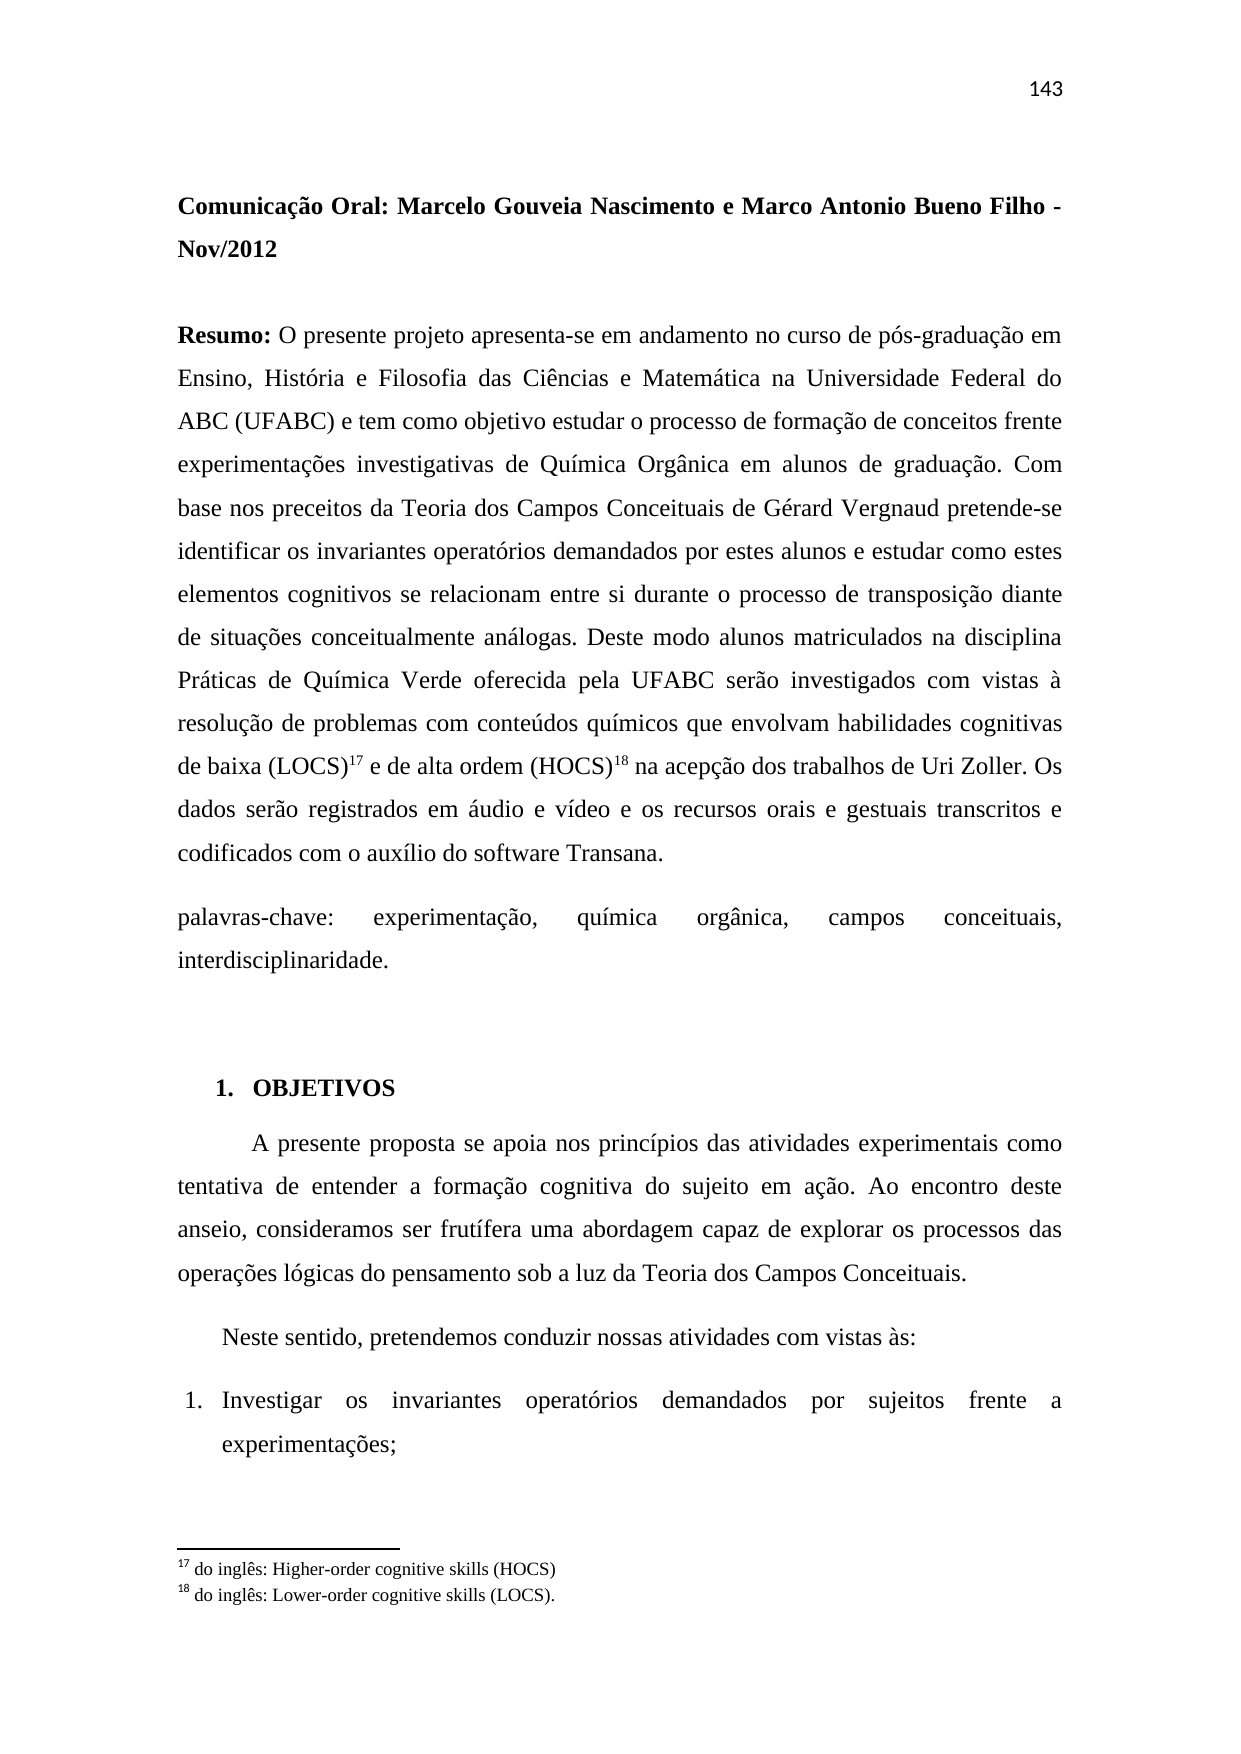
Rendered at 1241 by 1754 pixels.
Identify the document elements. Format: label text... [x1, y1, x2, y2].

text palavras-chave: experimentação, química orgânica, campos conceituais, interdisciplinaridade. [177, 902, 1063, 973]
text A presente proposta se apoia nos princípios das atividades experimentais como tentativa de entender a formação cognitiva do sujeito em ação. Ao encontro deste anseio, consideramos ser frutífera uma abordagem capaz de explorar os processos das operações lógicas do pensamento sob a luz da Teoria dos Campos Conceituais. [177, 1128, 1063, 1286]
text Resumo: O presente projeto apresenta-se em andamento no curso de pós-graduação em Ensino, História e Filosofia das Ciências e Matemática na Universidade Federal do ABC (UFABC) e tem como objetivo estudar o processo de formação de conceitos frente experimentações investigativas de Química Orgânica em alunos de graduação. Com base nos preceitos da Teoria dos Campos Conceituais de Gérard Vergnaud pretende-se identificar os invariantes operatórios demandados por estes alunos e estudar como estes elementos cognitivos se relacionam entre si durante o processo de transposição diante de situações conceitualmente análogas. Deste modo alunos matriculados na disciplina Práticas de Química Verde oferecida pela UFABC serão investigados com vistas à resolução de problemas com conteúdos químicos que envolvam habilidades cognitivas de baixa (LOCS) e de alta ordem (HOCS) na acepção dos trabalhos de Uri Zoller. Os dados serão registrados em áudio e vídeo e os recursos orais e gestuais transcritos e codificados com o auxílio do software Transana. [177, 320, 1063, 866]
text Comunicação Oral: Marcelo Gouveia Nascimento e Marco Antonio Bueno Filho - Nov/2012 [177, 191, 1063, 263]
text Neste sentido, pretendemos conduzir nossas atividades com vistas às: [177, 1322, 1063, 1350]
subtitle OBJETIVOS [215, 1073, 1063, 1101]
list Investigar os invariantes operatórios demandados por sujeitos frente a experimentações; [184, 1386, 1063, 1457]
